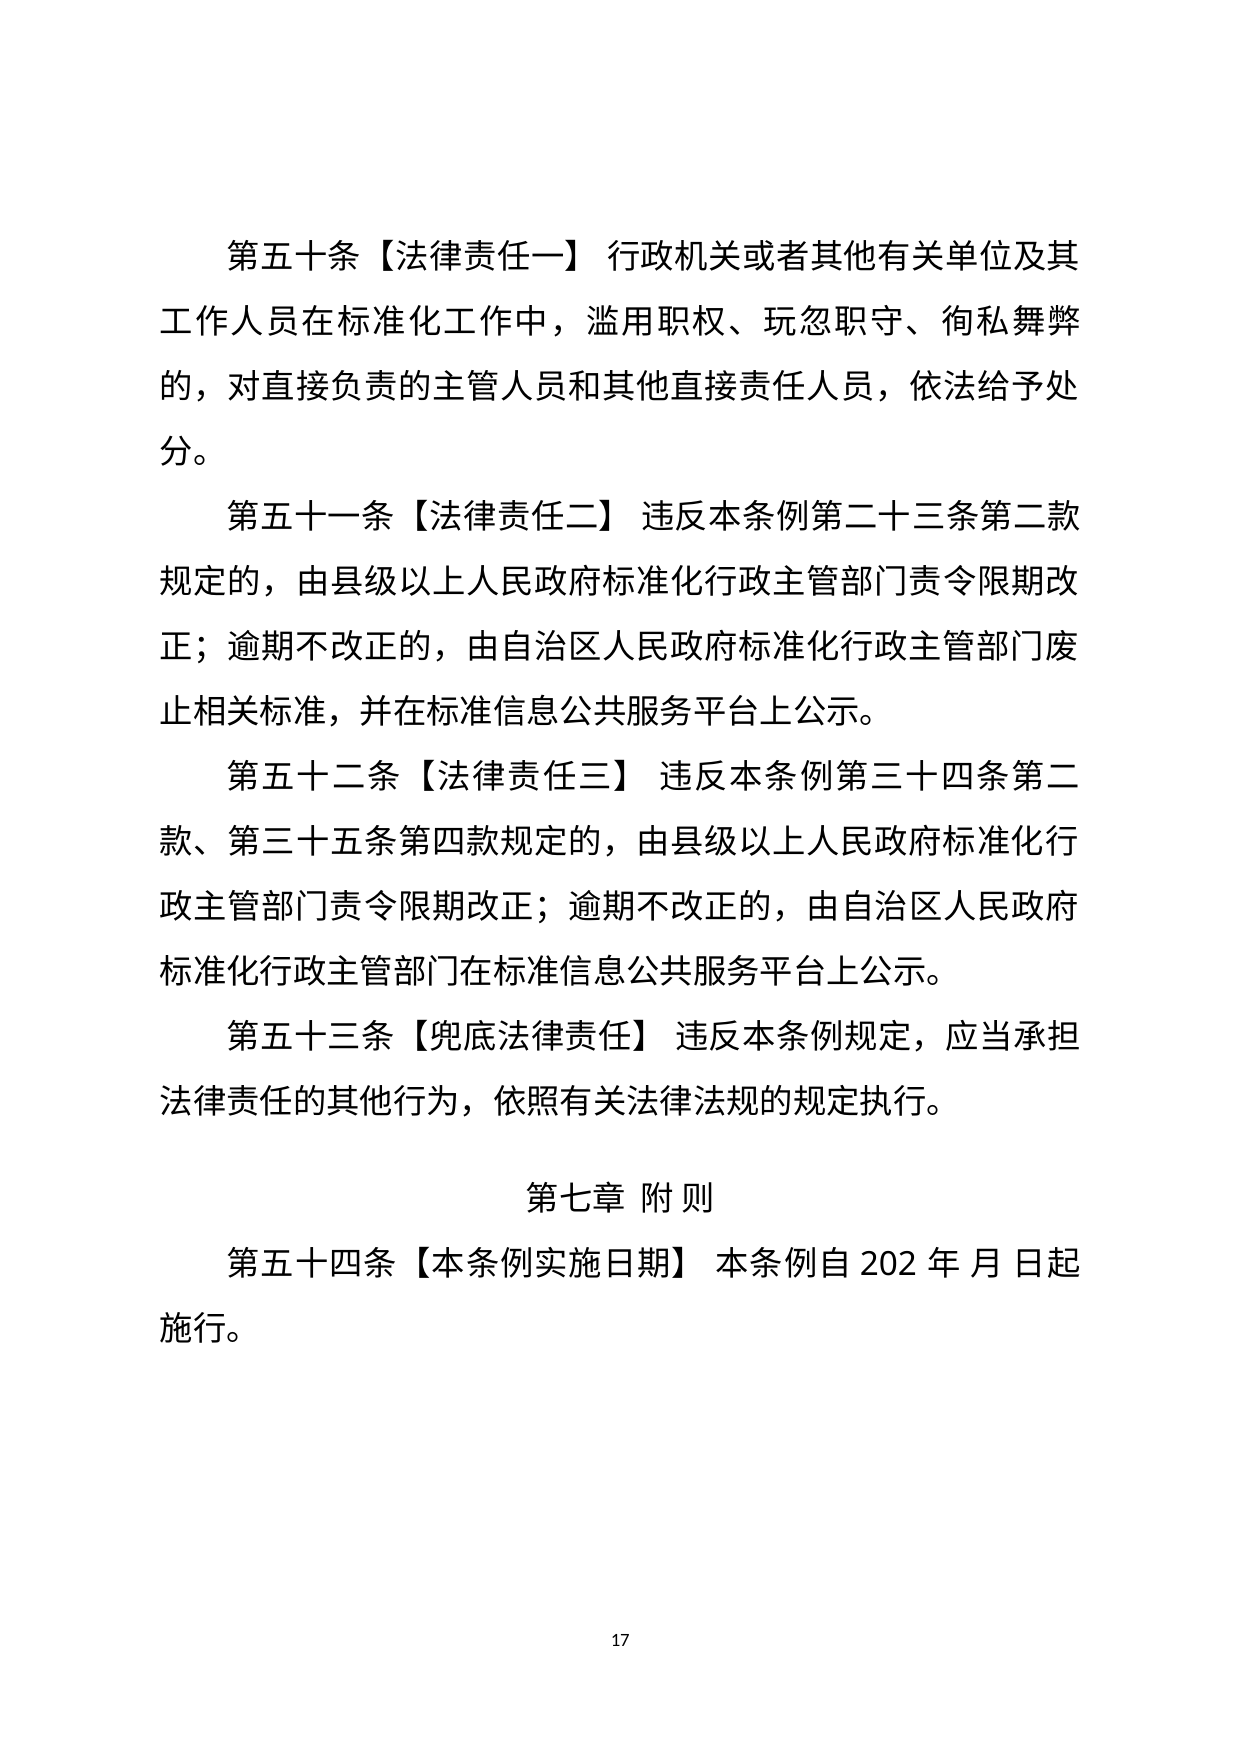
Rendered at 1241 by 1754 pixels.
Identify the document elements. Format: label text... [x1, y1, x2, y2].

text 第七章 附 则 [159, 1163, 1081, 1228]
list 第五十条【法律责任一】 行政机关或者其他有关单位及其工作人员在标准化工作中，滥用职权、玩忽职守、徇私舞弊的，对直接负责的主管人员和其他直接责任人员，依法给予处分。 [159, 221, 1081, 481]
text 第五十四条【本条例实施日期】 本条例自202 年 月 日起施行。 [159, 1228, 1081, 1358]
list 第五十一条【法律责任二】 违反本条例第二十三条第二款规定的，由县级以上人民政府标准化行政主管部门责令限期改正；逾期不改正的，由自治区人民政府标准化行政主管部门废止相关标准，并在标准信息公共服务平台上公示。 [159, 481, 1081, 741]
list 第五十二条【法律责任三】 违反本条例第三十四条第二款、第三十五条第四款规定的，由县级以上人民政府标准化行政主管部门责令限期改正；逾期不改正的，由自治区人民政府标准化行政主管部门在标准信息公共服务平台上公示。 [159, 741, 1081, 1001]
list 第五十三条【兜底法律责任】 违反本条例规定，应当承担法律责任的其他行为，依照有关法律法规的规定执行。 [159, 1001, 1081, 1131]
